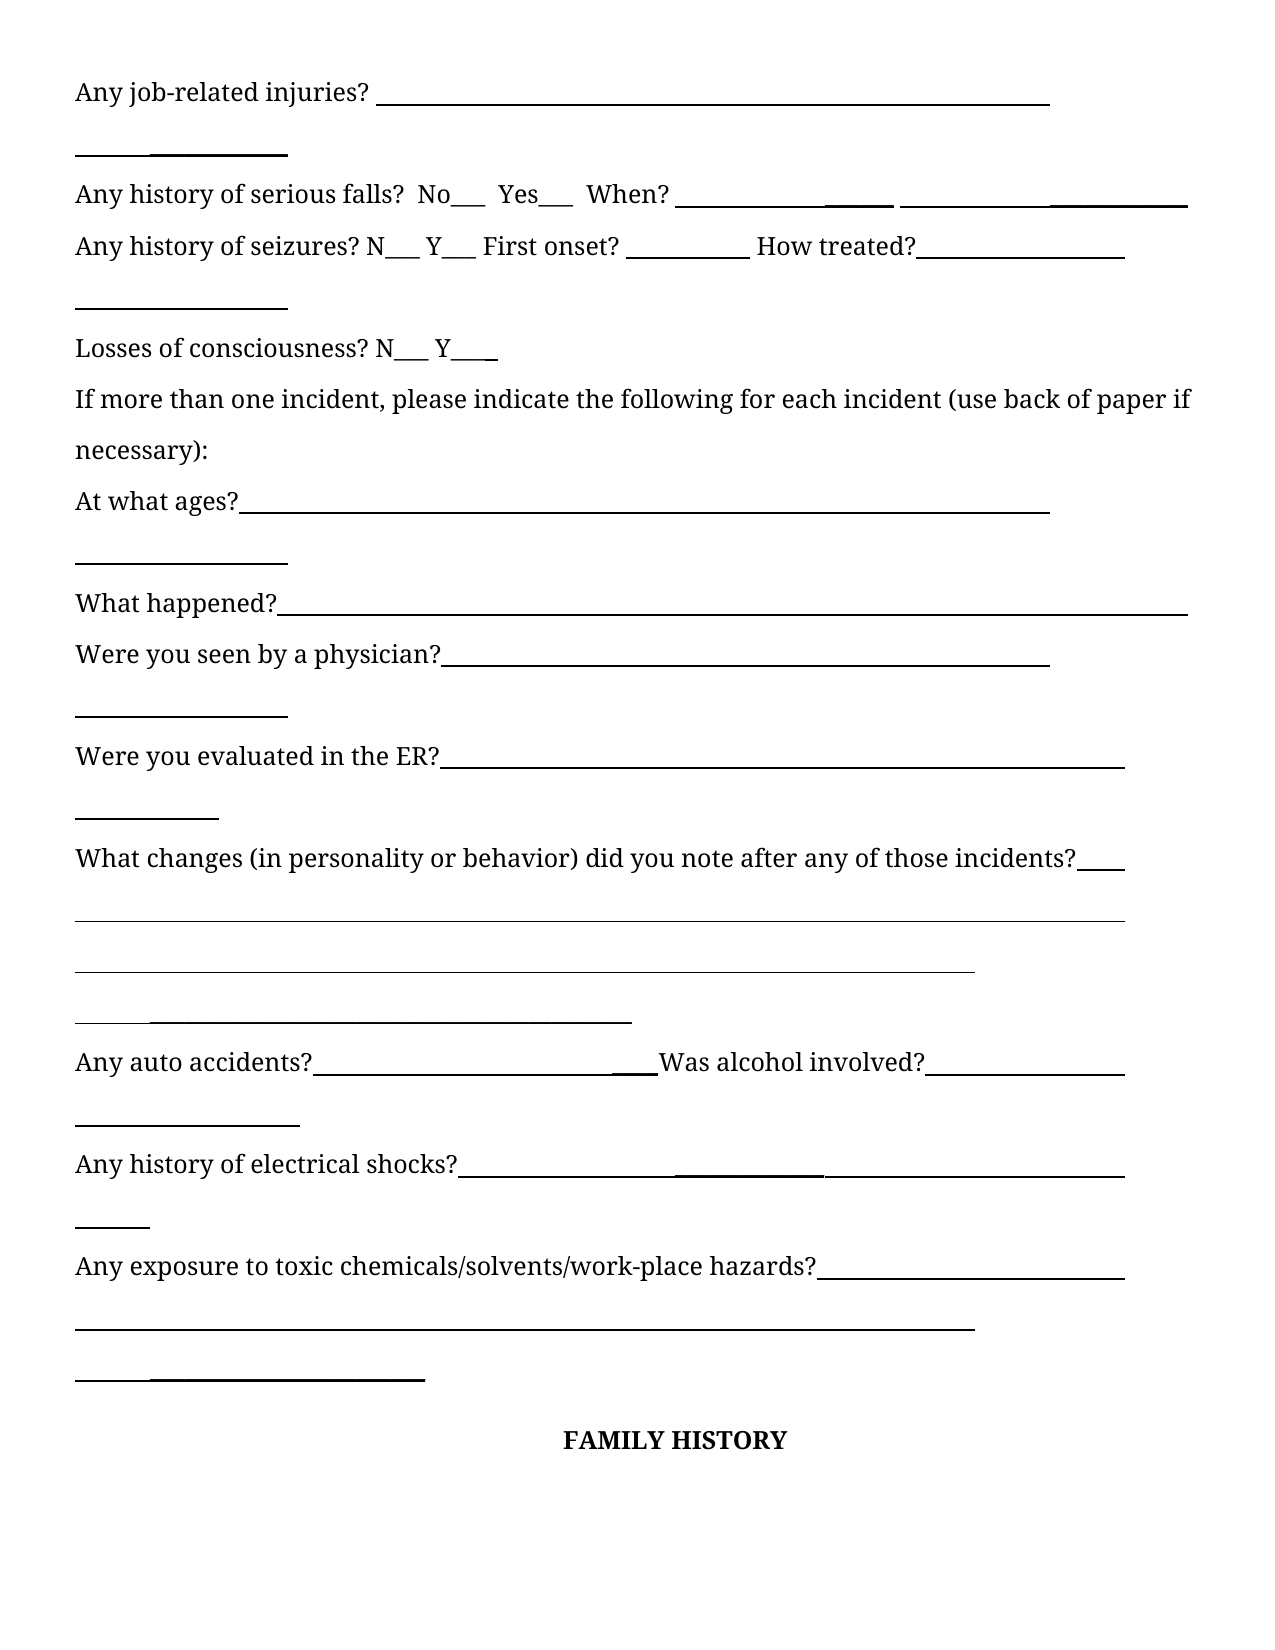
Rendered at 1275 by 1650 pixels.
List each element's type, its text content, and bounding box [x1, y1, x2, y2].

text Were you evaluated in the ER? ______ What changes (in personality or behavior) did you note after any of those incidents? __________________________________________ [75, 738, 1200, 1028]
text Any job-related injuries? ____________ [75, 75, 1200, 160]
text Losses of consciousness? N___ Y___ [75, 330, 1200, 364]
text Any history of serious falls? No___ Yes___ When? ______ ____________ [75, 177, 1200, 211]
text If more than one incident, please indicate the following for each incident (use back of paper if necessary): [75, 381, 1200, 466]
text Any auto accidents? ____Was alcohol involved? Any history of electrical shocks? _____________ Any exposure to toxic chemicals/solvents/work-place hazards? ________________________ [75, 1045, 1200, 1385]
text Were you seen by a physician? _______ ____________ [75, 636, 1200, 722]
text What happened? ____________ [75, 585, 1200, 619]
text Any history of seizures? N___ Y___ First onset? How treated? ____________ [75, 228, 1200, 313]
text At what ages? ____________ [75, 483, 1200, 568]
text FAMILY HISTORY [75, 1423, 1200, 1457]
